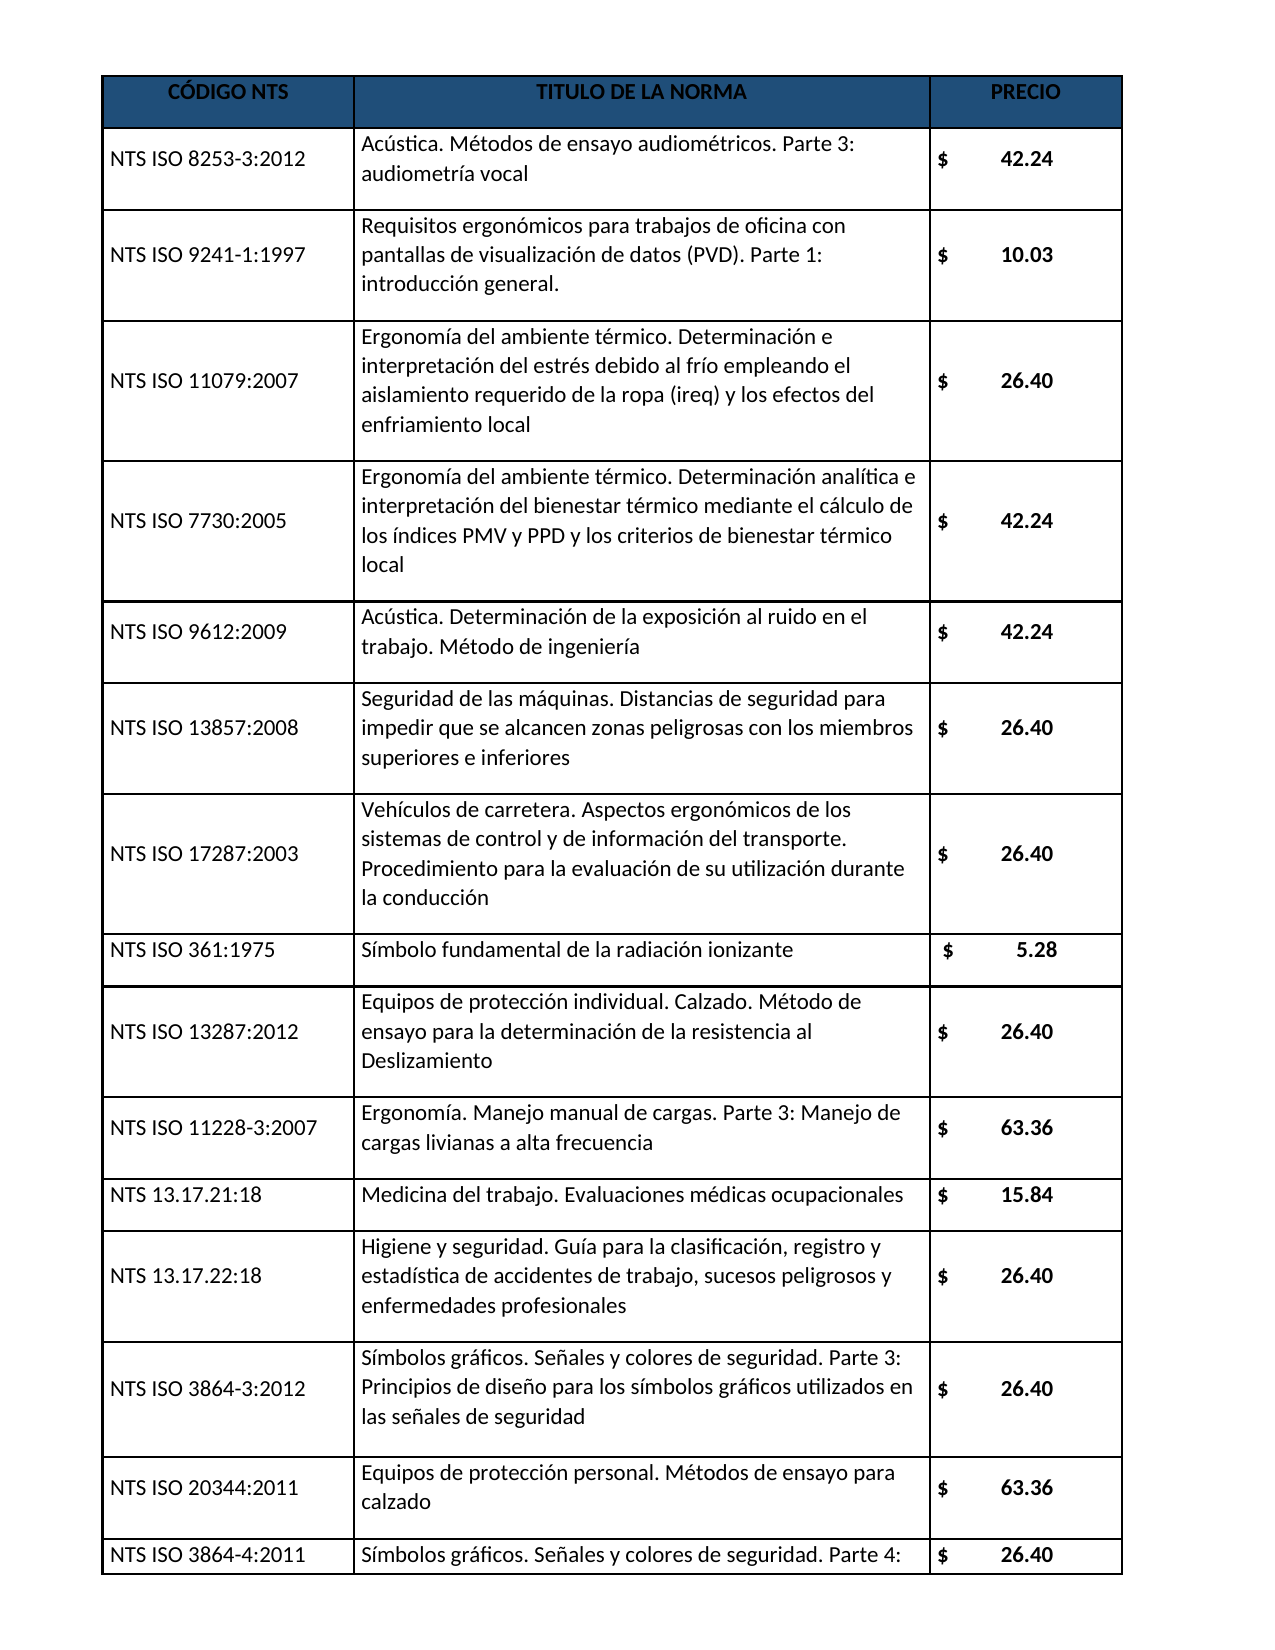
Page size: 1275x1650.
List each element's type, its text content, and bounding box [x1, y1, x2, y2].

table_cell $ 26.40 [931, 988, 1121, 1096]
table_cell Seguridad de las máquinas. Distancias de seguridad para impedir que se alcancen zonas peligrosas con los miembros superiores e inferiores [355, 684, 929, 793]
table_cell Símbolos gráficos. Señales y colores de seguridad. Parte 3: Principios de diseño para los símbolos gráficos utilizados en las señales de seguridad [355, 1343, 929, 1456]
table_cell Ergonomía. Manejo manual de cargas. Parte 3: Manejo de cargas livianas a alta frecuencia [355, 1098, 929, 1178]
table_cell NTS ISO 361:1975 [104, 935, 353, 985]
table_cell $ 63.36 [931, 1098, 1121, 1178]
table_cell $ 63.36 [931, 1458, 1121, 1538]
table_cell Símbolo fundamental de la radiación ionizante [355, 935, 929, 985]
table_cell NTS ISO 13287:2012 [104, 988, 353, 1096]
table_header CÓDIGO NTS [104, 77, 353, 127]
table_cell NTS ISO 3864-4:2011 [104, 1540, 353, 1573]
table_cell Equipos de protección individual. Calzado. Método de ensayo para la determinación de la resistencia al Deslizamiento [355, 988, 929, 1096]
table_header PRECIO [931, 77, 1121, 127]
table_cell NTS 13.17.22:18 [104, 1232, 353, 1341]
table_cell $ 42.24 [931, 129, 1121, 209]
table_header TITULO DE LA NORMA [355, 77, 929, 127]
table_cell Acústica. Métodos de ensayo audiométricos. Parte 3: audiometría vocal [355, 129, 929, 209]
table_cell NTS ISO 7730:2005 [104, 462, 353, 600]
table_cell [355, 1540, 929, 1573]
table_cell Requisitos ergonómicos para trabajos de oficina con pantallas de visualización de datos (PVD). Parte 1: introducción general. [355, 211, 929, 320]
table_cell $ 42.24 [931, 603, 1121, 682]
table_cell $ 26.40 [931, 322, 1121, 460]
table_cell $ 26.40 [931, 684, 1121, 793]
table_cell NTS ISO 13857:2008 [104, 684, 353, 793]
table_cell $ 5.28 [931, 935, 1121, 985]
table_cell $ 26.40 [931, 1540, 1121, 1573]
table_cell $ 15.84 [931, 1180, 1121, 1230]
table_cell NTS ISO 3864-3:2012 [104, 1343, 353, 1456]
table_cell Ergonomía del ambiente térmico. Determinación analítica e interpretación del bienestar térmico mediante el cálculo de los índices PMV y PPD y los criterios de bienestar térmico local [355, 462, 929, 600]
table_cell $ 26.40 [931, 1343, 1121, 1456]
table_cell NTS ISO 17287:2003 [104, 795, 353, 933]
table_cell $ 42.24 [931, 462, 1121, 600]
table_cell Equipos de protección personal. Métodos de ensayo para calzado [355, 1458, 929, 1538]
table_cell NTS ISO 9241-1:1997 [104, 211, 353, 320]
table_cell $ 26.40 [931, 795, 1121, 933]
table_cell Ergonomía del ambiente térmico. Determinación e interpretación del estrés debido al frío empleando el aislamiento requerido de la ropa (ireq) y los efectos del enfriamiento local [355, 322, 929, 460]
table_cell $ 26.40 [931, 1232, 1121, 1341]
table_cell Acústica. Determinación de la exposición al ruido en el trabajo. Método de ingeniería [355, 603, 929, 682]
table_cell $ 10.03 [931, 211, 1121, 320]
table_cell NTS ISO 8253-3:2012 [104, 129, 353, 209]
table_cell Medicina del trabajo. Evaluaciones médicas ocupacionales [355, 1180, 929, 1230]
table_cell Higiene y seguridad. Guía para la clasificación, registro y estadística de accidentes de trabajo, sucesos peligrosos y enfermedades profesionales [355, 1232, 929, 1341]
table_cell Vehículos de carretera. Aspectos ergonómicos de los sistemas de control y de información del transporte. Procedimiento para la evaluación de su utilización durante la conducción [355, 795, 929, 933]
table_cell NTS ISO 9612:2009 [104, 603, 353, 682]
table_cell NTS 13.17.21:18 [104, 1180, 353, 1230]
table_cell NTS ISO 20344:2011 [104, 1458, 353, 1538]
table_cell NTS ISO 11079:2007 [104, 322, 353, 460]
table_cell NTS ISO 11228-3:2007 [104, 1098, 353, 1178]
